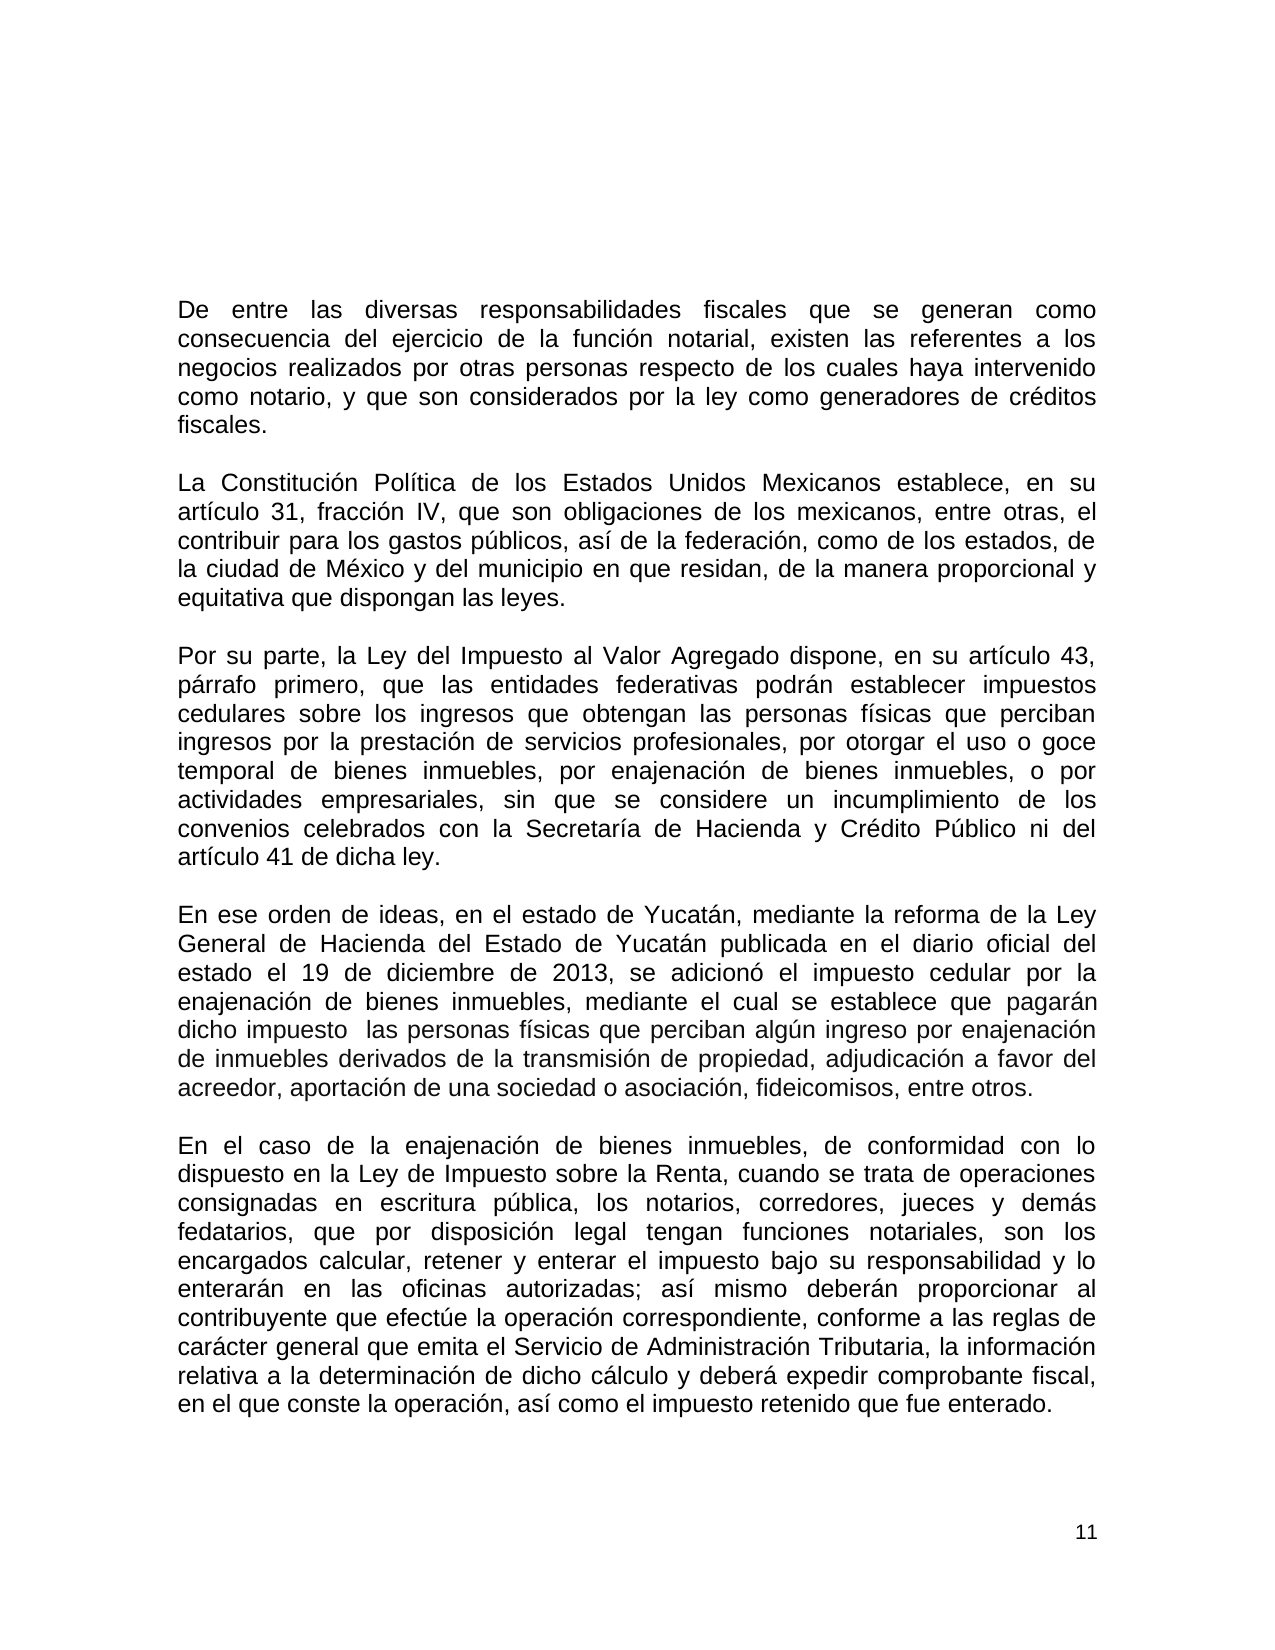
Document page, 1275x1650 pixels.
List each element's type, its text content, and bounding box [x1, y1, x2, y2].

text Por su parte, la Ley del Impuesto al Valor Agregado dispone, en su artículo 43, párrafo primero, que las entidades federativas podrán establecer impuestos cedulares sobre los ingresos que obtengan las personas físicas que perciban ingresos por la prestación de servicios profesionales, por otorgar el uso o goce temporal de bienes inmuebles, por enajenación de bienes inmuebles, o por actividades empresariales, sin que se considere un incumplimiento de los convenios celebrados con la Secretaría de Hacienda y Crédito Público ni del artículo 41 de dicha ley. [177, 641, 1098, 871]
text De entre las diversas responsabilidades fiscales que se generan como consecuencia del ejercicio de la función notarial, existen las referentes a los negocios realizados por otras personas respecto de los cuales haya intervenido como notario, y que son considerados por la ley como generadores de créditos fiscales. [177, 295, 1098, 439]
text En ese orden de ideas, en el estado de Yucatán, mediante la reforma de la Ley General de Hacienda del Estado de Yucatán publicada en el diario oficial del estado el 19 de diciembre de 2013, se adicionó el impuesto cedular por la enajenación de bienes inmuebles, mediante el cual se establece que pagarán dicho impuesto las personas físicas que perciban algún ingreso por enajenación de inmuebles derivados de la transmisión de propiedad, adjudicación a favor del acreedor, aportación de una sociedad o asociación, fideicomisos, entre otros. [177, 900, 1098, 1102]
text En el caso de la enajenación de bienes inmuebles, de conformidad con lo dispuesto en la Ley de Impuesto sobre la Renta, cuando se trata de operaciones consignadas en escritura pública, los notarios, corredores, jueces y demás fedatarios, que por disposición legal tengan funciones notariales, son los encargados calcular, retener y enterar el impuesto bajo su responsabilidad y lo enterarán en las oficinas autorizadas; así mismo deberán proporcionar al contribuyente que efectúe la operación correspondiente, conforme a las reglas de carácter general que emita el Servicio de Administración Tributaria, la información relativa a la determinación de dicho cálculo y deberá expedir comprobante fiscal, en el que conste la operación, así como el impuesto retenido que fue enterado. [177, 1131, 1098, 1418]
text La Constitución Política de los Estados Unidos Mexicanos establece, en su artículo 31, fracción IV, que son obligaciones de los mexicanos, entre otras, el contribuir para los gastos públicos, así de la federación, como de los estados, de la ciudad de México y del municipio en que residan, de la manera proporcional y equitativa que dispongan las leyes. [177, 468, 1098, 612]
